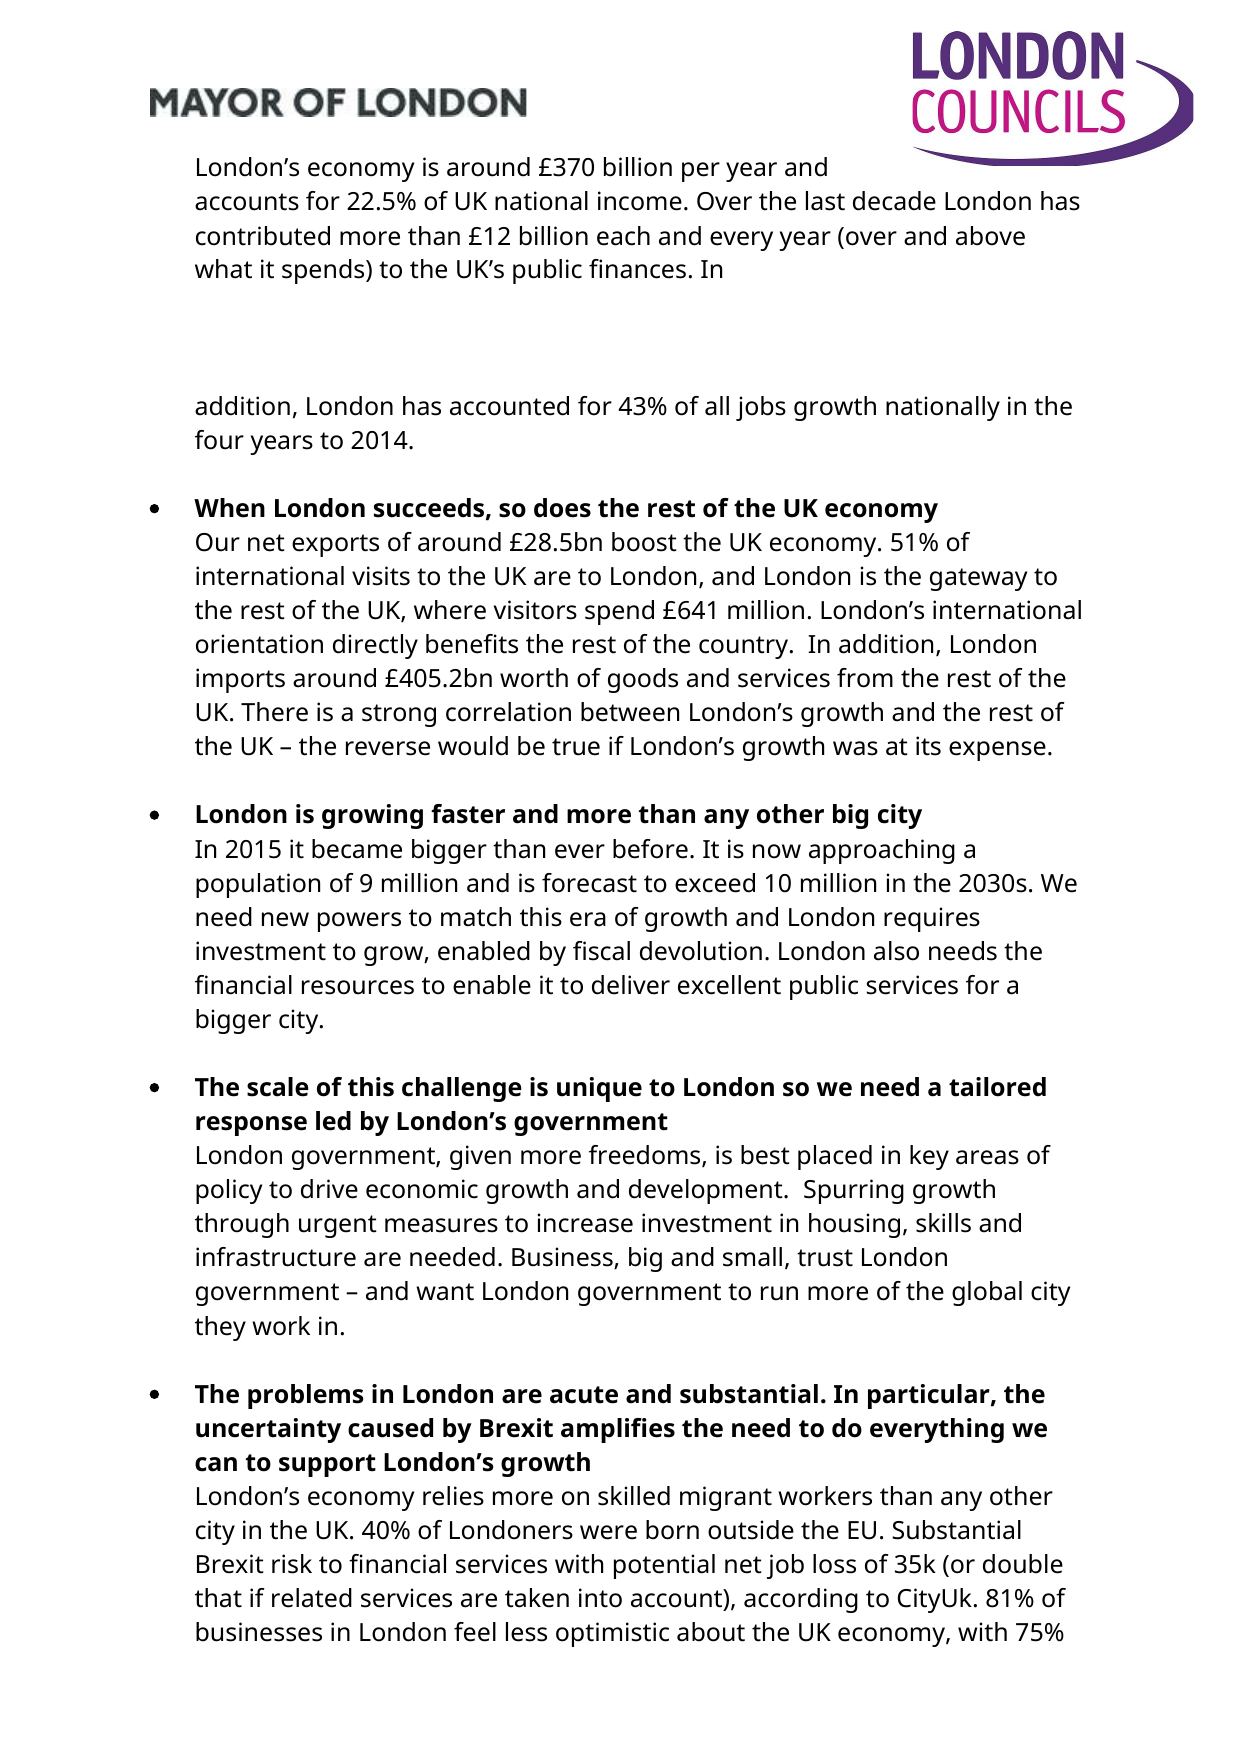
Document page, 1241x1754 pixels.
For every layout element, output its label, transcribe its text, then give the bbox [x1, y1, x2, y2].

list London is growing faster and more than any other big city [150, 797, 1090, 831]
list London government, given more freedoms, is best placed in key areas of policy to drive economic growth and development. Spurring growth through urgent measures to increase investment in housing, skills and infrastructure are needed. Business, big and small, trust London government – and want London government to run more of the global city they work in. [194, 1138, 1090, 1342]
list Our net exports of around £28.5bn boost the UK economy. 51% of international visits to the UK are to London, and London is the gateway to the rest of the UK, where visitors spend £641 million. London’s international orientation directly benefits the rest of the country. In addition, London imports around £405.2bn worth of goods and services from the rest of the UK. There is a strong correlation between London’s growth and the rest of the UK – the reverse would be true if London’s growth was at its expense. [194, 525, 1090, 763]
list London’s economy is around £370 billion per year and accounts for 22.5% of UK national income. Over the last decade London has contributed more than £12 billion each and every year (over and above what it spends) to the UK’s public finances. In [194, 150, 1090, 286]
list In 2015 it became bigger than ever before. It is now approaching a population of 9 million and is forecast to exceed 10 million in the 2030s. We need new powers to match this era of growth and London requires investment to grow, enabled by fiscal devolution. London also needs the financial resources to enable it to deliver excellent public services for a bigger city. [194, 831, 1090, 1036]
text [194, 1478, 1090, 1649]
list addition, London has accounted for 43% of all jobs growth nationally in the four years to 2014. [194, 388, 1090, 457]
list The problems in London are acute and substantial. In particular, the uncertainty caused by Brexit amplifies the need to do everything we can to support London’s growth [150, 1376, 1090, 1478]
list When London succeeds, so does the rest of the UK economy [150, 491, 1090, 525]
picture [912, 31, 1194, 166]
picture [150, 88, 527, 117]
list The scale of this challenge is unique to London so we need a tailored response led by London’s government [150, 1070, 1090, 1138]
